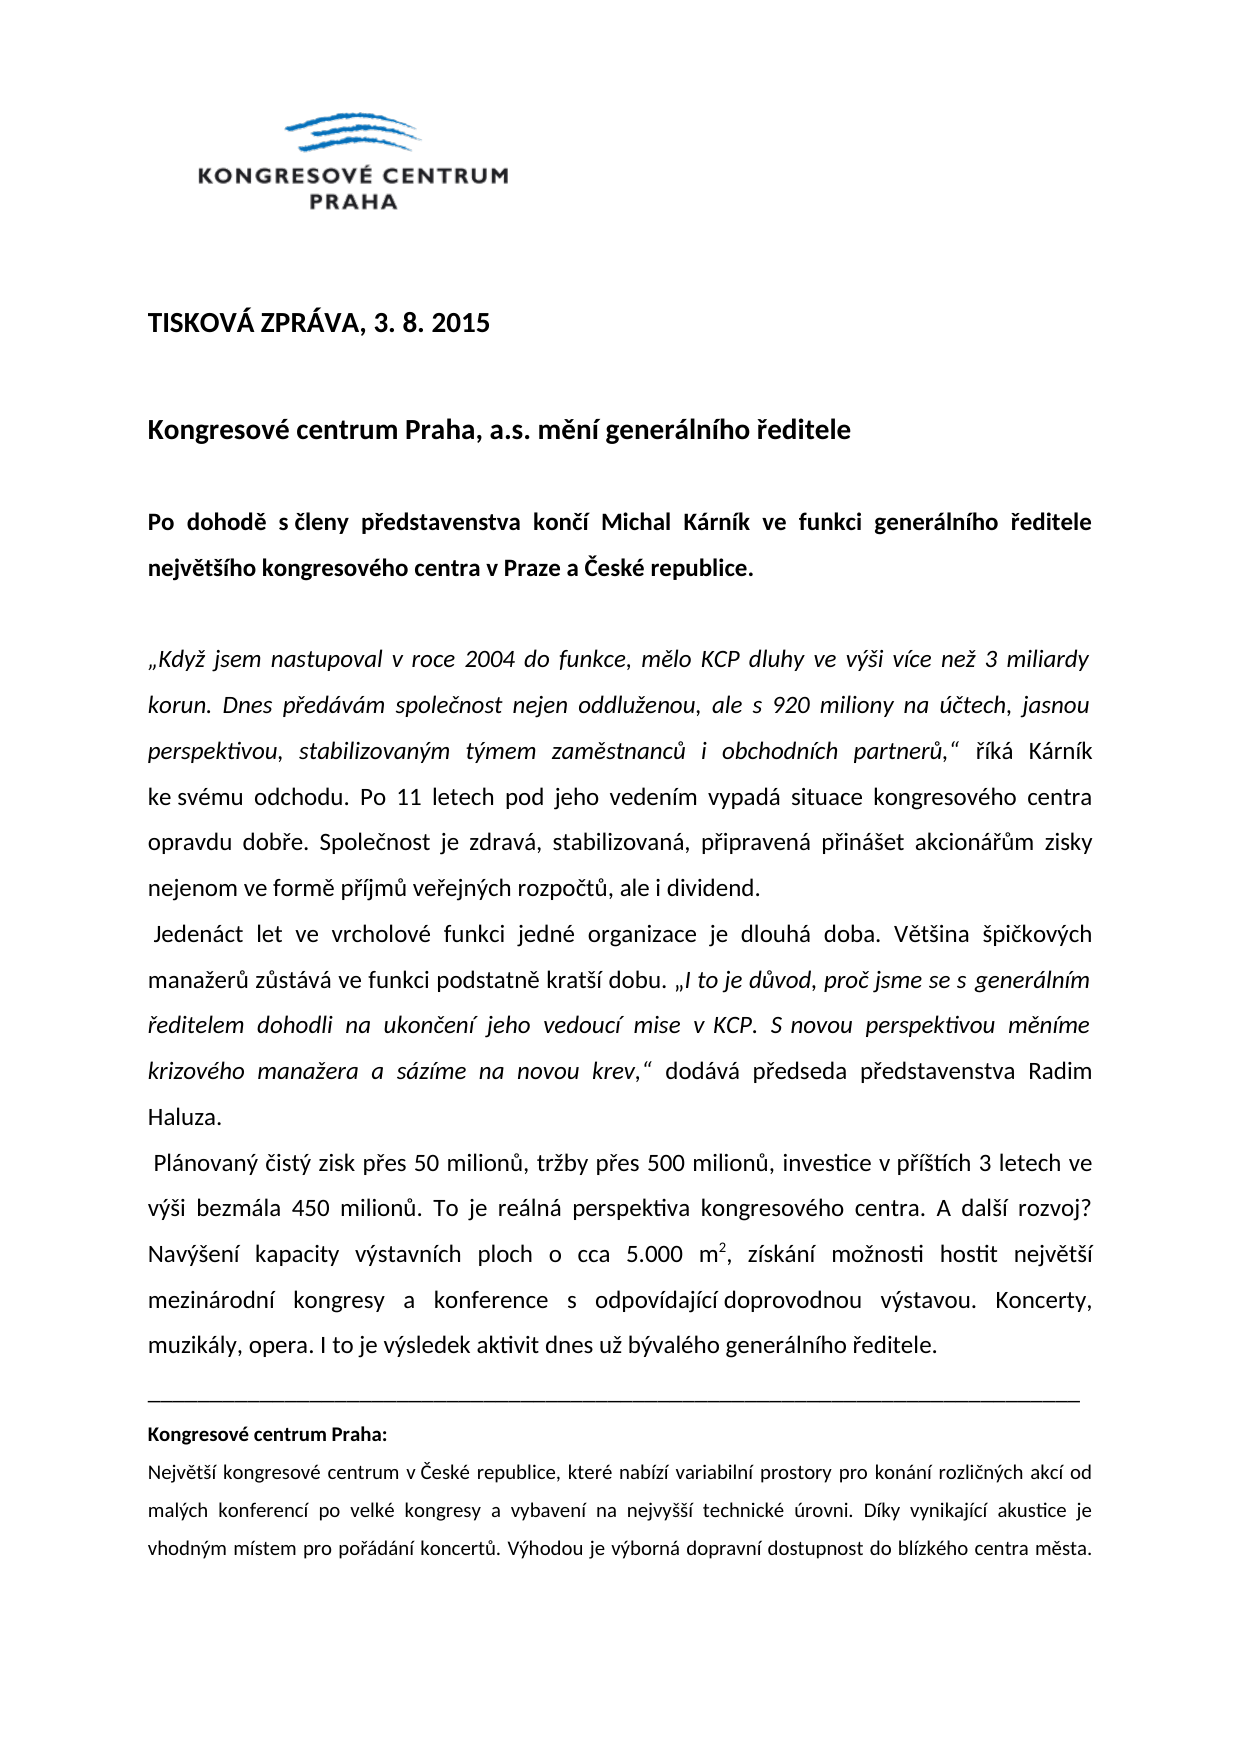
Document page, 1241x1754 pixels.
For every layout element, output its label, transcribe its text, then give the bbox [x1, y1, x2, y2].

text Kongresové centrum Praha: [148, 1421, 1093, 1446]
text Kongresové centrum Praha, a.s. mění generálního ředitele [148, 411, 1093, 447]
text Po dohodě s členy představenstva končí Michal Kárník ve funkci generálního ředitele největšího kongresového centra v Praze a České republice. „Když jsem nastupoval v roce 2004 do funkce, mělo KCP dluhy ve výši více než 3 miliardy korun. Dnes předávám společnost nejen oddluženou, ale s 920 miliony na účtech, jasnou perspektivou, stabilizovaným týmem zaměstnanců i obchodních partnerů,“ říká Kárník ke svému odchodu. Po 11 letech pod jeho vedením vypadá situace kongresového centra opravdu dobře. Společnost je zdravá, stabilizovaná, připravená přinášet akcionářům zisky nejenom ve formě příjmů veřejných rozpočtů, ale i dividend. Jedenáct let ve vrcholové funkci jedné organizace je dlouhá doba. Většina špičkových manažerů zůstává ve funkci podstatně kratší dobu. „I to je důvod, proč jsme se s generálním ředitelem dohodli na ukončení jeho vedoucí mise v KCP. S novou perspektivou měníme krizového manažera a sázíme na novou krev,“ dodává předseda představenstva Radim Haluza. Plánovaný čistý zisk přes 50 milionů, tržby přes 500 milionů, investice v příštích 3 letech ve výši bezmála 450 milionů. To je reálná perspektiva kongresového centra. A další rozvoj? Navýšení kapacity výstavních ploch o cca 5.000 m2, získání možnosti hostit největší mezinárodní kongresy a konference s odpovídající doprovodnou výstavou. Koncerty, muzikály, opera. I to je výsledek aktivit dnes už bývalého generálního ředitele. [148, 506, 1093, 1360]
text TISKOVÁ ZPRÁVA, 3. 8. 2015 [148, 304, 1093, 340]
text ___________________________________________________________________________ [148, 1375, 1093, 1406]
picture [147, 73, 560, 251]
